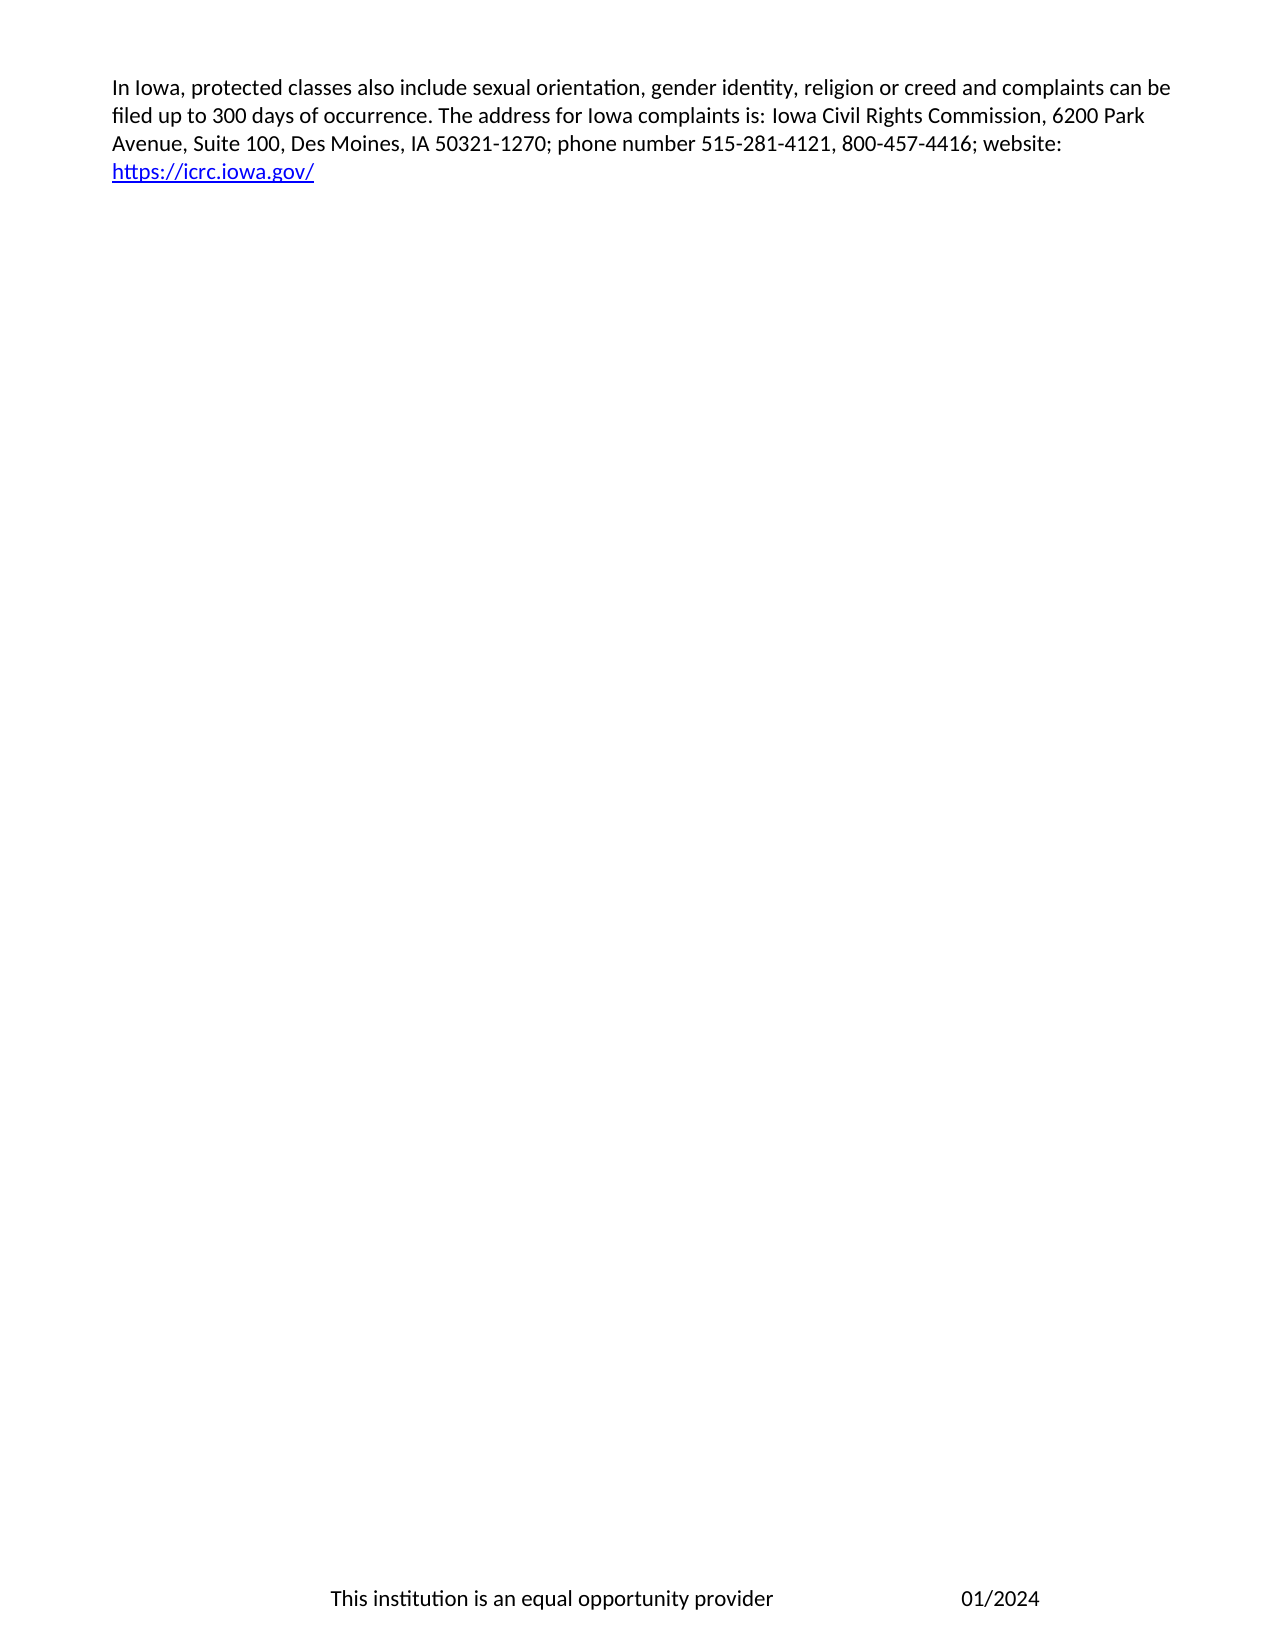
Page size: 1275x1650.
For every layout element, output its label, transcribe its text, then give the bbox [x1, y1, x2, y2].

text In Iowa, protected classes also include sexual orientation, gender identity, religion or creed and complaints can be filed up to 300 days of occurrence. The address for Iowa complaints is: Iowa Civil Rights Commission, 6200 Park Avenue, Suite 100, Des Moines, IA 50321-1270; phone number 515-281-4121, 800-457-4416; website: https://icrc.iowa.gov/ [112, 73, 1208, 185]
